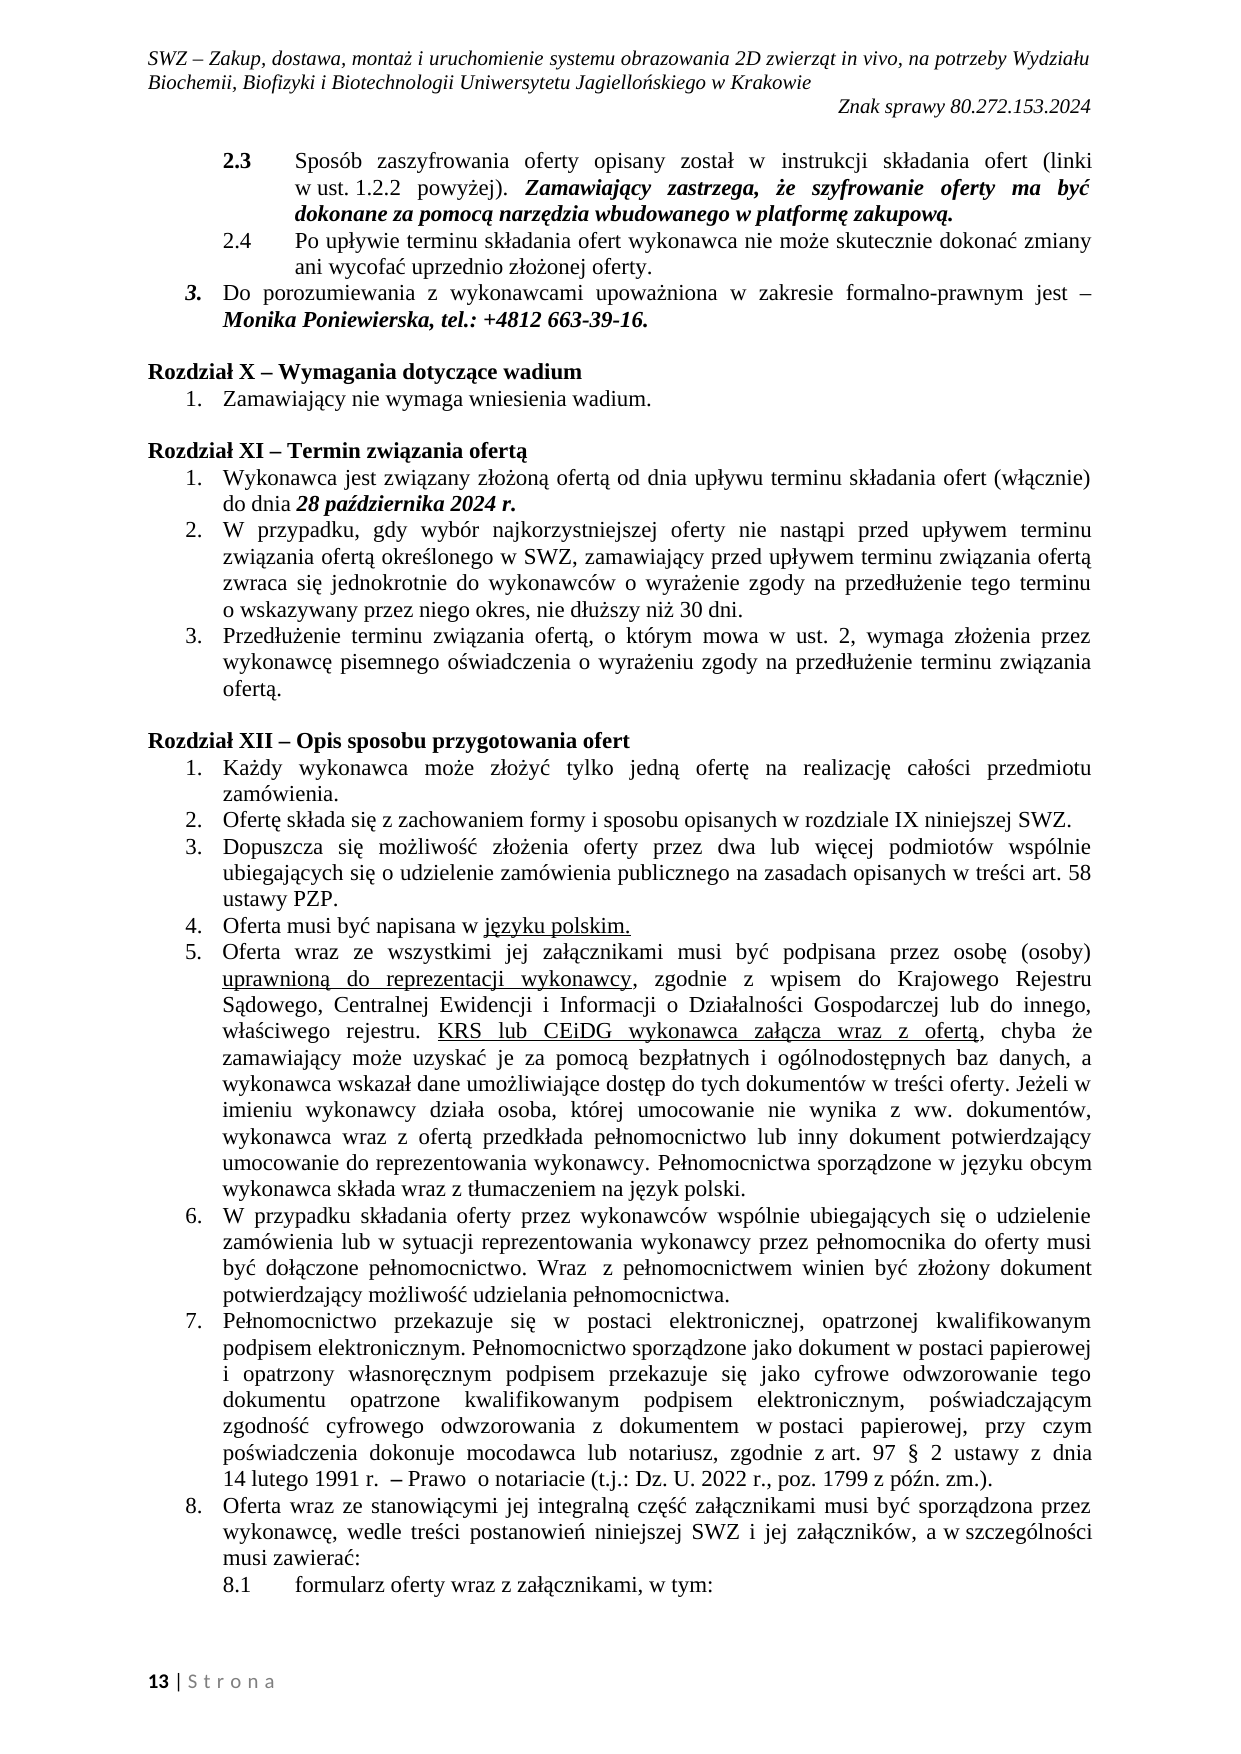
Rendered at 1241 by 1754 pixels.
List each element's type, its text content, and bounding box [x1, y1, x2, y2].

list Dopuszcza się możliwość złożenia oferty przez dwa lub więcej podmiotów wspólnie ubiegających się o udzielenie zamówienia publicznego na zasadach opisanych w treści art. 58 ustawy PZP. [185, 833, 1093, 912]
text Rozdział XI – Termin związania ofertą [148, 437, 1093, 464]
text Rozdział X – Wymagania dotyczące wadium [148, 358, 1093, 385]
list Po upływie terminu składania ofert wykonawca nie może skutecznie dokonać zmiany ani wycofać uprzednio złożonej oferty. [223, 227, 1093, 279]
list W przypadku, gdy wybór najkorzystniejszej oferty nie nastąpi przed upływem terminu związania ofertą określonego w SWZ, zamawiający przed upływem terminu związania ofertą zwraca się jednokrotnie do wykonawców o wyrażenie zgody na przedłużenie tego terminu o wskazywany przez niego okres, nie dłuższy niż 30 dni. [185, 517, 1093, 622]
list Oferta wraz ze wszystkimi jej załącznikami musi być podpisana przez osobę (osoby) uprawnioną do reprezentacji wykonawcy, zgodnie z wpisem do Krajowego Rejestru Sądowego, Centralnej Ewidencji i Informacji o Działalności Gospodarczej lub do innego, właściwego rejestru. KRS lub CEiDG wykonawca załącza wraz z ofertą, chyba że zamawiający może uzyskać je za pomocą bezpłatnych i ogólnodostępnych baz danych, a wykonawca wskazał dane umożliwiające dostęp do tych dokumentów w treści oferty. Jeżeli w imieniu wykonawcy działa osoba, której umocowanie nie wynika z ww. dokumentów, wykonawca wraz z ofertą przedkłada pełnomocnictwo lub inny dokument potwierdzający umocowanie do reprezentowania wykonawcy. Pełnomocnictwa sporządzone w języku obcym wykonawca składa wraz z tłumaczeniem na język polski. [185, 938, 1093, 1202]
list W przypadku składania oferty przez wykonawców wspólnie ubiegających się o udzielenie zamówienia lub w sytuacji reprezentowania wykonawcy przez pełnomocnika do oferty musi być dołączone pełnomocnictwo. Wraz z pełnomocnictwem winien być złożony dokument potwierdzający możliwość udzielania pełnomocnictwa. [185, 1202, 1093, 1307]
list Zamawiający nie wymaga wniesienia wadium. [185, 385, 1093, 411]
list Ofertę składa się z zachowaniem formy i sposobu opisanych w rozdziale IX niniejszej SWZ. [185, 806, 1093, 833]
list Oferta wraz ze stanowiącymi jej integralną część załącznikami musi być sporządzona przez wykonawcę, wedle treści postanowień niniejszej SWZ i jej załączników, a w szczególności musi zawierać: [185, 1492, 1093, 1571]
list formularz oferty wraz z załącznikami, w tym: [223, 1571, 1093, 1597]
list Sposób zaszyfrowania oferty opisany został w instrukcji składania ofert (linki w ust. 1.2.2 powyżej). Zamawiający zastrzega, że szyfrowanie oferty ma być dokonane za pomocą narzędzia wbudowanego w platformę zakupową. [223, 148, 1093, 227]
list Do porozumiewania z wykonawcami upoważniona w zakresie formalno-prawnym jest – Monika Poniewierska, tel.: +4812 663-39-16. [185, 279, 1093, 332]
list Każdy wykonawca może złożyć tylko jedną ofertę na realizację całości przedmiotu zamówienia. [185, 754, 1093, 806]
list Pełnomocnictwo przekazuje się w postaci elektronicznej, opatrzonej kwalifikowanym podpisem elektronicznym. Pełnomocnictwo sporządzone jako dokument w postaci papierowej i opatrzony własnoręcznym podpisem przekazuje się jako cyfrowe odwzorowanie tego dokumentu opatrzone kwalifikowanym podpisem elektronicznym, poświadczającym zgodność cyfrowego odwzorowania z dokumentem w postaci papierowej, przy czym poświadczenia dokonuje mocodawca lub notariusz, zgodnie z art. 97 § 2 ustawy z dnia 14 lutego 1991 r. – Prawo o notariacie (t.j.: Dz. U. 2022 r., poz. 1799 z późn. zm.). [185, 1307, 1093, 1492]
list Wykonawca jest związany złożoną ofertą od dnia upływu terminu składania ofert (włącznie) do dnia 28 października 2024 r. [185, 464, 1093, 517]
text Rozdział XII – Opis sposobu przygotowania ofert [148, 727, 1093, 754]
list Oferta musi być napisana w języku polskim. [185, 912, 1093, 938]
list Przedłużenie terminu związania ofertą, o którym mowa w ust. 2, wymaga złożenia przez wykonawcę pisemnego oświadczenia o wyrażeniu zgody na przedłużenie terminu związania ofertą. [185, 622, 1093, 701]
